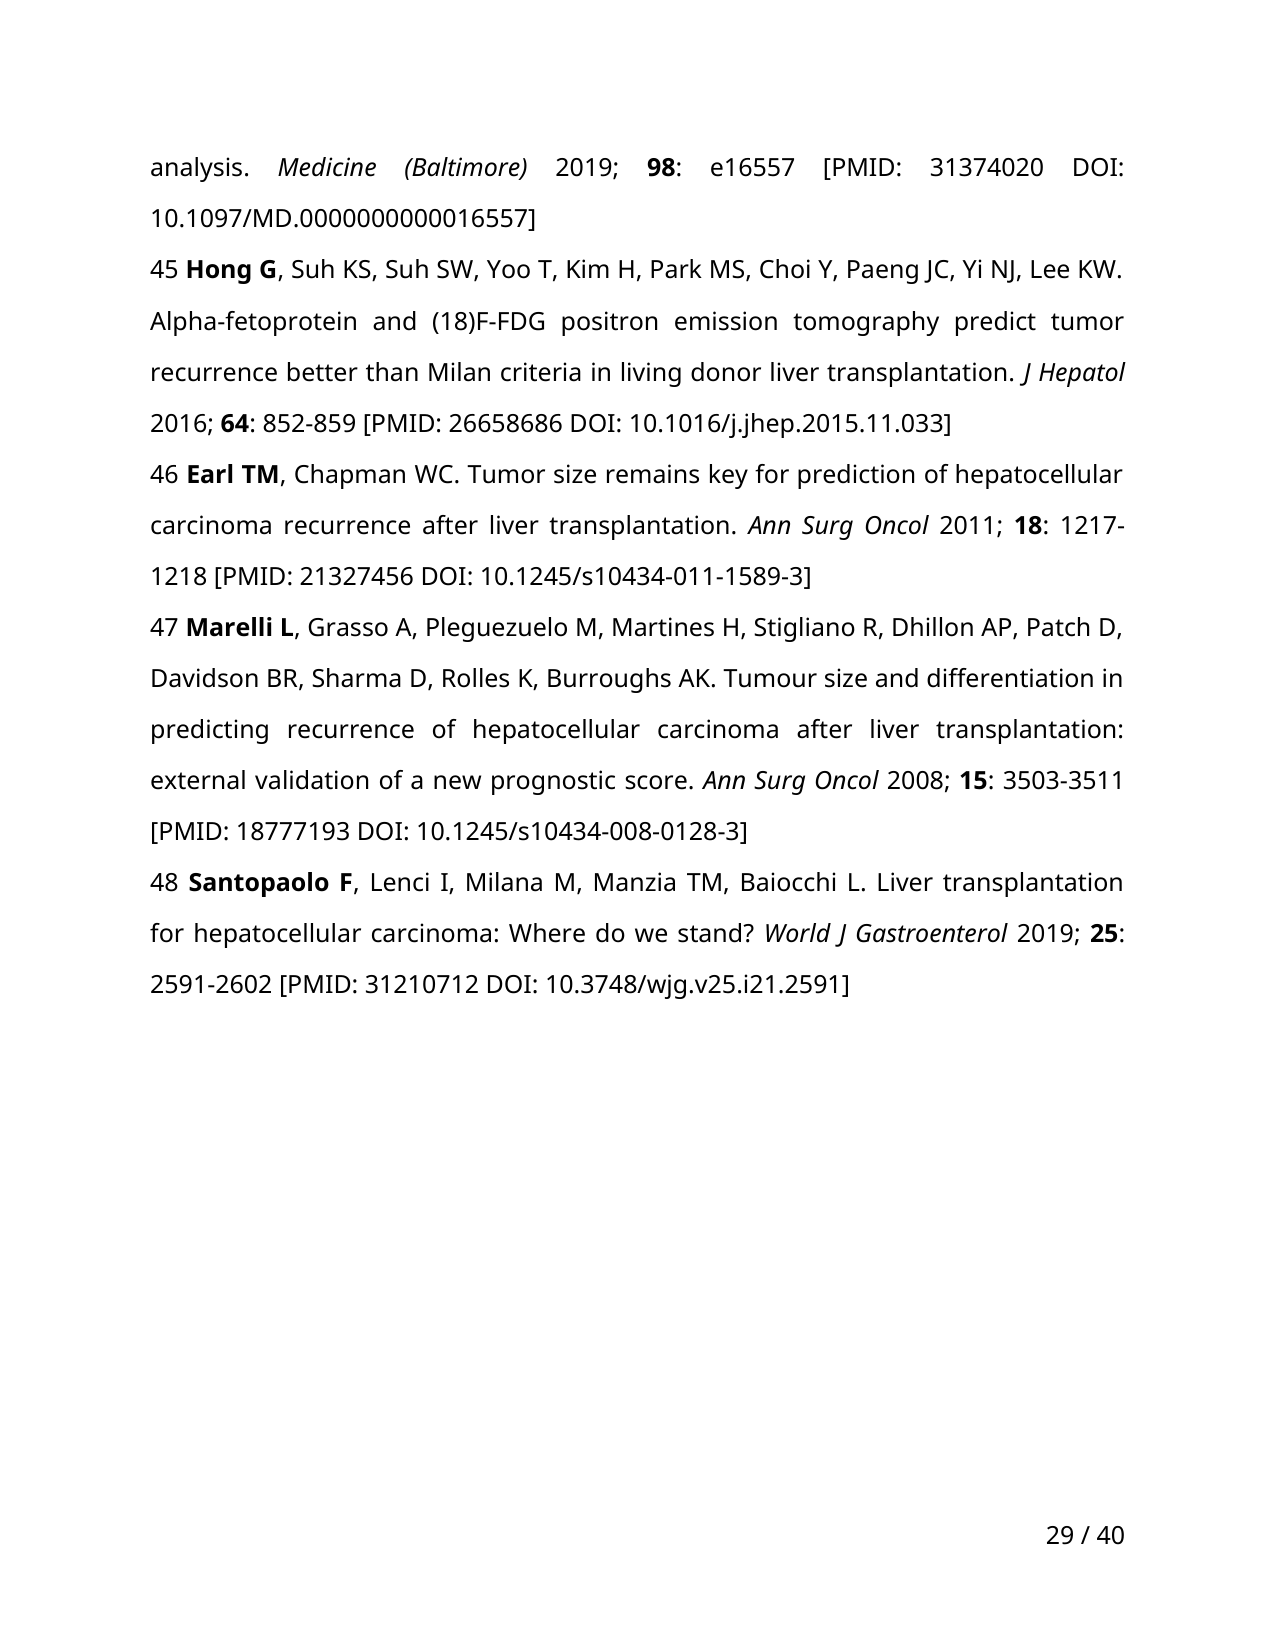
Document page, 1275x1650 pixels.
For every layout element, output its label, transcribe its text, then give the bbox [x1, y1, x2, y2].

text 46 Earl TM, Chapman WC. Tumor size remains key for prediction of hepatocellular carcinoma recurrence after liver transplantation. Ann Surg Oncol 2011; 18: 1217-1218 [PMID: 21327456 DOI: 10.1245/s10434-011-1589-3] [150, 456, 1125, 592]
text 45 Hong G, Suh KS, Suh SW, Yoo T, Kim H, Park MS, Choi Y, Paeng JC, Yi NJ, Lee KW. Alpha-fetoprotein and (18)F-FDG positron emission tomography predict tumor recurrence better than Milan criteria in living donor liver transplantation. J Hepatol 2016; 64: 852-859 [PMID: 26658686 DOI: 10.1016/j.jhep.2015.11.033] [150, 252, 1125, 439]
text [150, 150, 1125, 235]
text 47 Marelli L, Grasso A, Pleguezuelo M, Martines H, Stigliano R, Dhillon AP, Patch D, Davidson BR, Sharma D, Rolles K, Burroughs AK. Tumour size and differentiation in predicting recurrence of hepatocellular carcinoma after liver transplantation: external validation of a new prognostic score. Ann Surg Oncol 2008; 15: 3503-3511 [PMID: 18777193 DOI: 10.1245/s10434-008-0128-3] [150, 609, 1125, 848]
text 48 Santopaolo F, Lenci I, Milana M, Manzia TM, Baiocchi L. Liver transplantation for hepatocellular carcinoma: Where do we stand? World J Gastroenterol 2019; 25: 2591-2602 [PMID: 31210712 DOI: 10.3748/wjg.v25.i21.2591] [150, 864, 1125, 1001]
